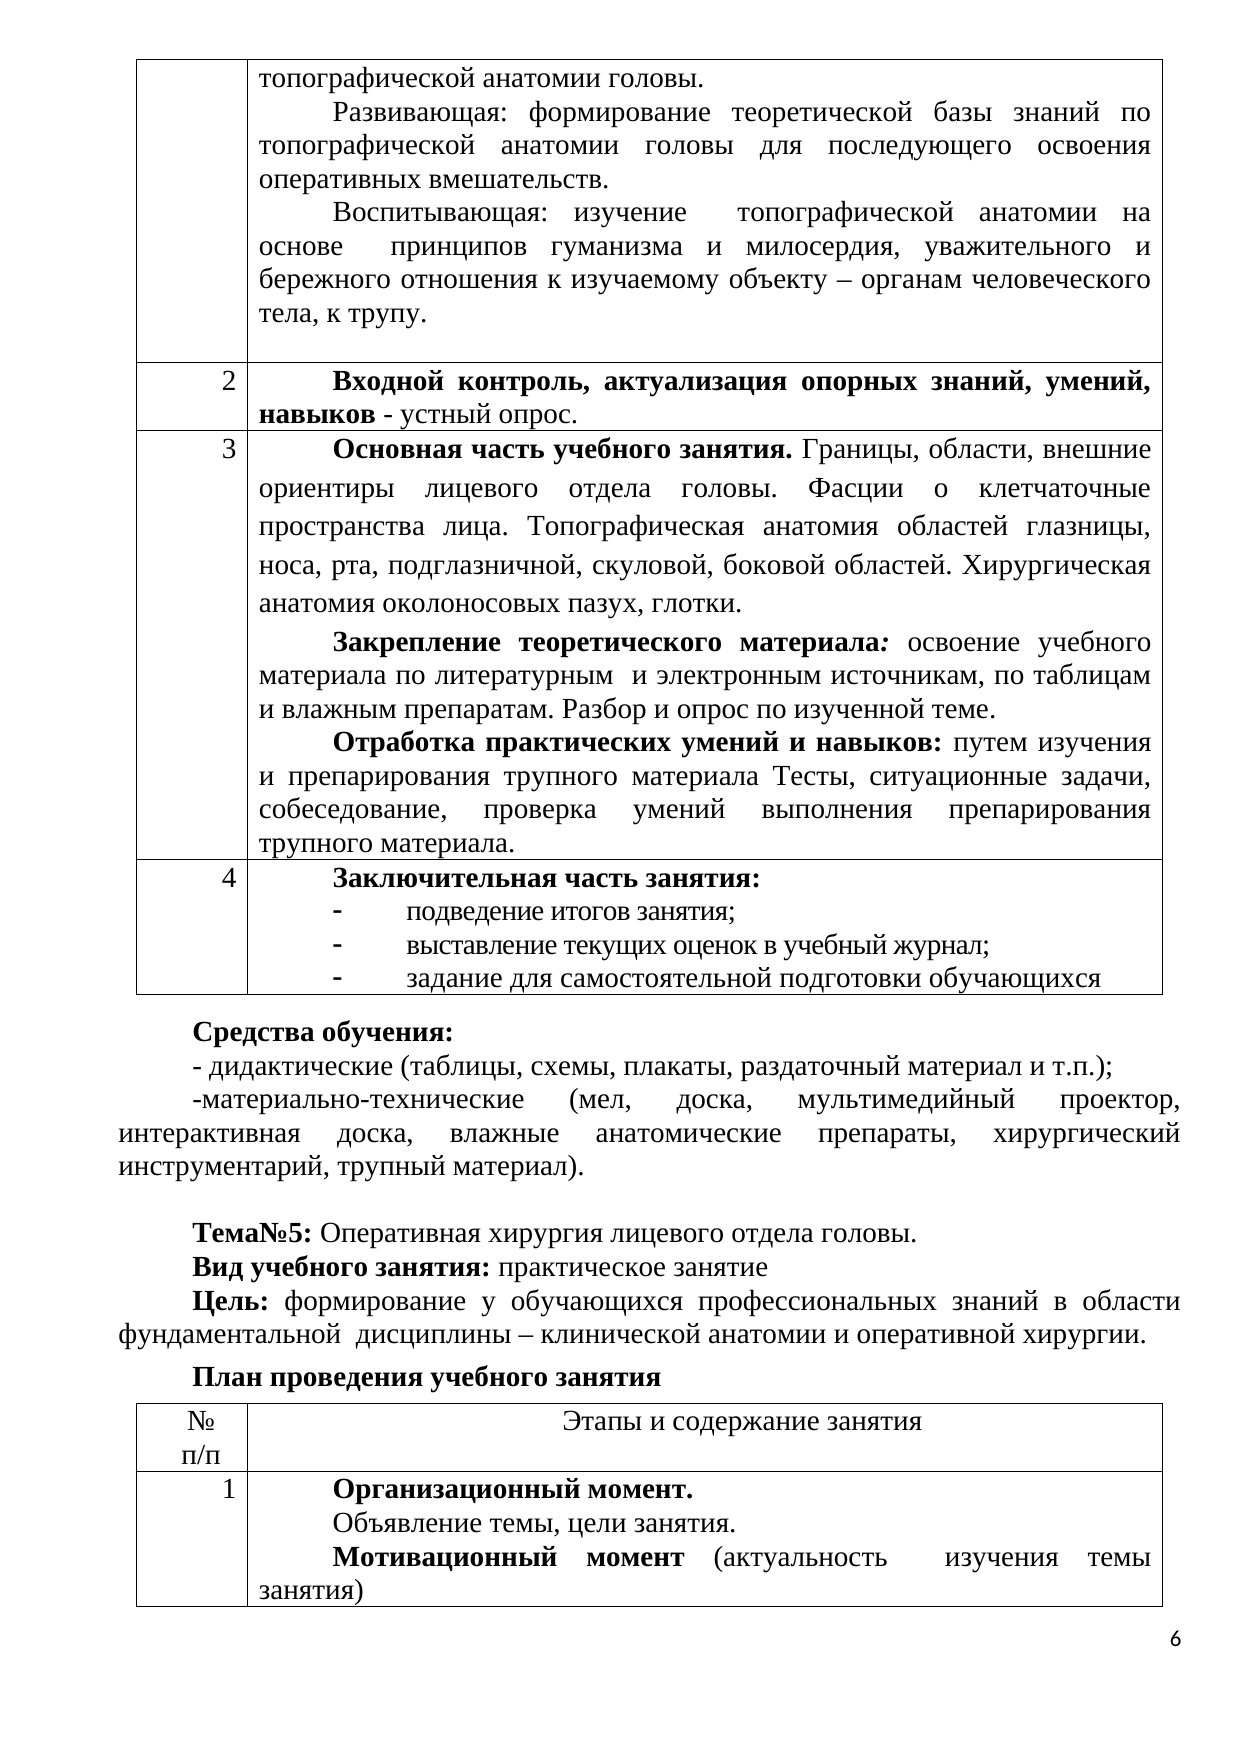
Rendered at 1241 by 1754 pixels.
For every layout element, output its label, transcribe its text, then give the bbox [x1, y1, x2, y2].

text -материально-технические (мел, доска, мультимедийный проектор, интерактивная доска, влажные анатомические препараты, хирургический инструментарий, трупный материал). [118, 1081, 1181, 1182]
table_cell 1 [137, 1472, 247, 1606]
text - дидактические (таблицы, схемы, плакаты, раздаточный материал и т.п.); [118, 1048, 1181, 1081]
text Тема№5: Оперативная хирургия лицевого отдела головы. [118, 1216, 1181, 1249]
text Вид учебного занятия: практическое занятие [118, 1249, 1181, 1283]
text Средства обучения: [118, 1014, 1181, 1048]
text Цель: формирование у обучающихся профессиональных знаний в области фундаментальной дисциплины – клинической анатомии и оперативной хирургии. [118, 1283, 1181, 1350]
table_cell Основная часть учебного занятия. Границы, области, внешние ориентиры лицевого отдела головы. Фасции о клетчаточные пространства лица. Топографическая анатомия областей глазницы, носа, рта, подглазничной, скуловой, боковой областей. Хирургическая анатомия околоносовых пазух, глотки. Закрепление теоретического материала: освоение учебного материала по литературным и электронным источникам, по таблицам и влажным препаратам. Разбор и опрос по изученной теме. Отработка практических умений и навыков: путем изучения и препарирования трупного материала Тесты, ситуационные задачи, собеседование, проверка умений выполнения препарирования трупного материала. [248, 431, 1162, 859]
table_cell 1 [137, 60, 247, 362]
text План проведения учебного занятия [118, 1359, 1181, 1393]
table_cell Заключительная часть занятия: подведение итогов занятия; выставление текущих оценок в учебный журнал; задание для самостоятельной подготовки обучающихся [248, 860, 1162, 994]
table_header Этапы и содержание занятия [248, 1404, 1162, 1471]
table_header № п/п [137, 1404, 247, 1471]
table_cell Входной контроль, актуализация опорных знаний, умений, навыков - устный опрос. [248, 363, 1162, 430]
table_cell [248, 60, 1162, 362]
table_cell 4 [137, 860, 247, 994]
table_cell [248, 1472, 1162, 1606]
table_cell 2 [137, 363, 247, 430]
table_cell 3 [137, 431, 247, 859]
